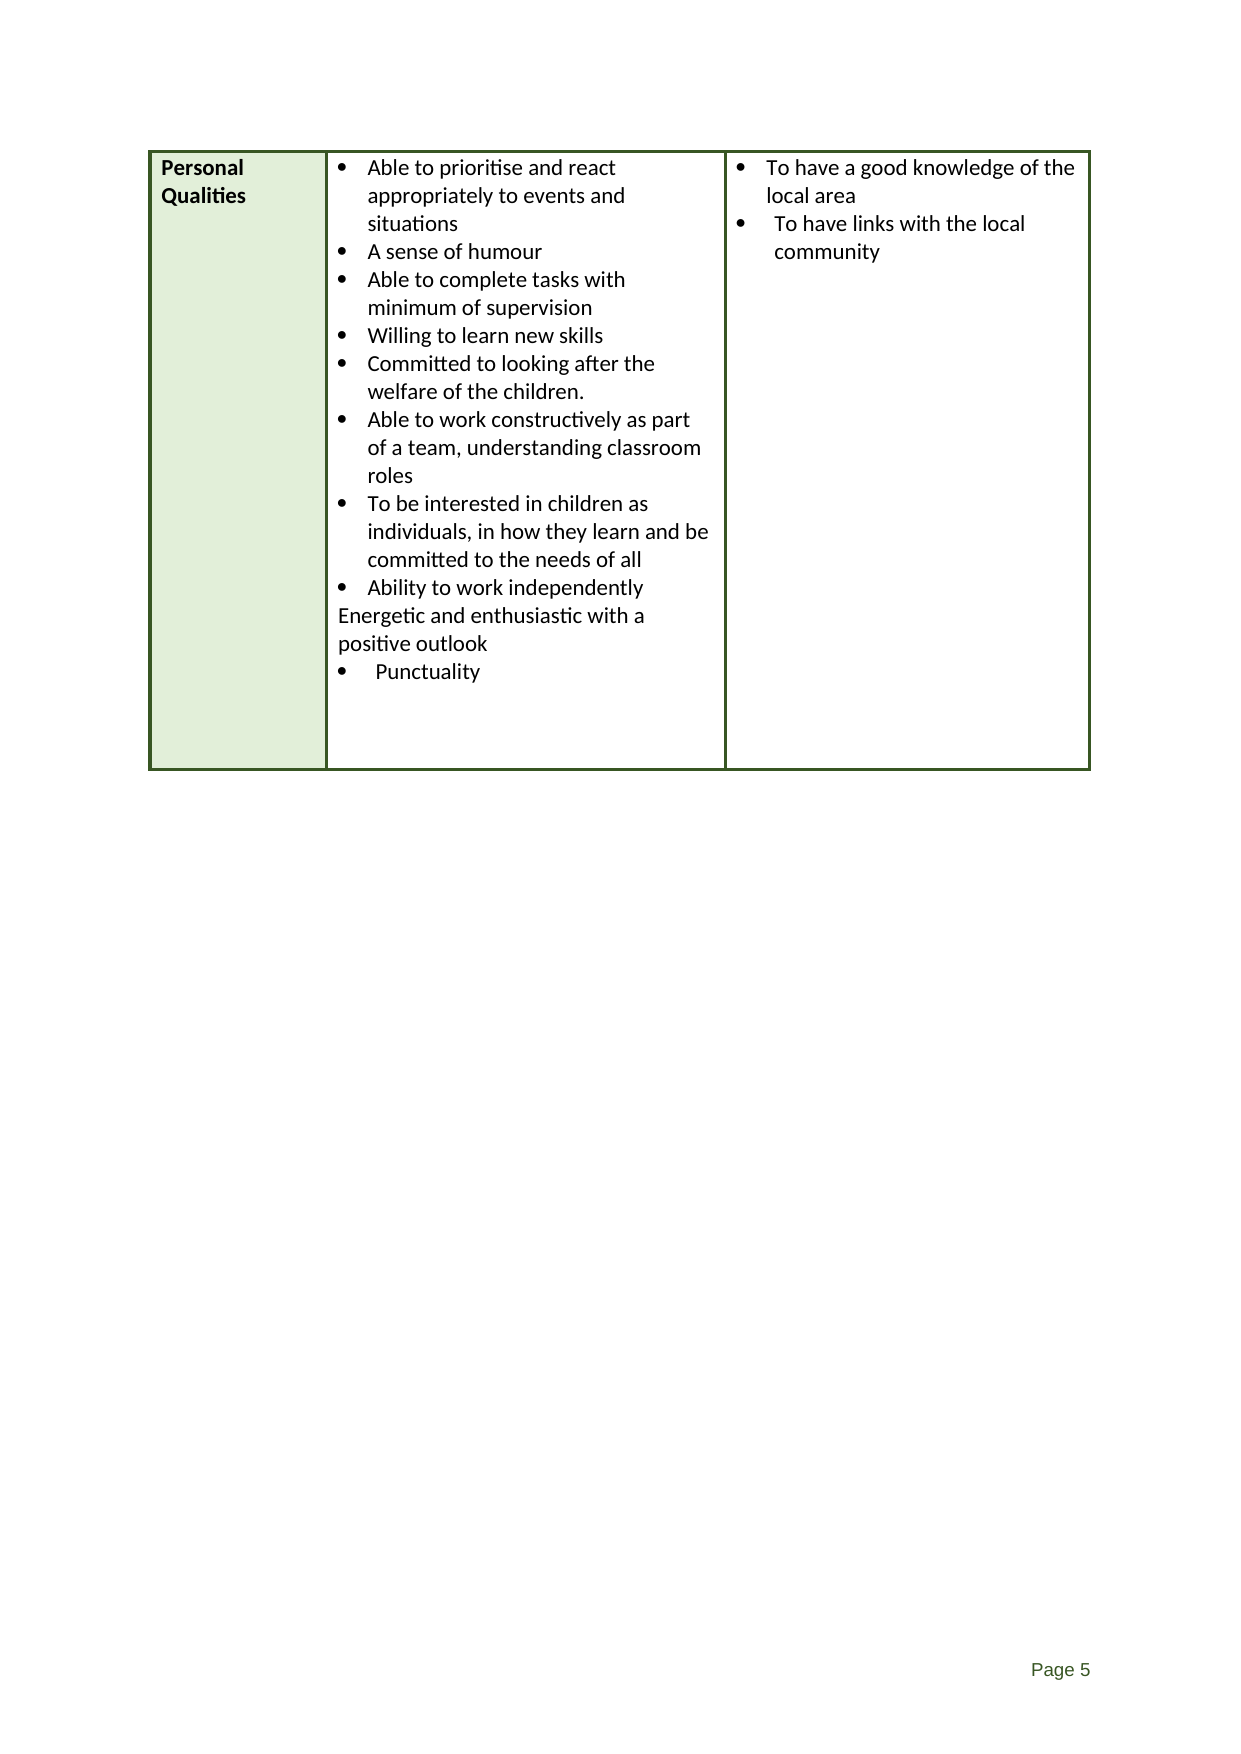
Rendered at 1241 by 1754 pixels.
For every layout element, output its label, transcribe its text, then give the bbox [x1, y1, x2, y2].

table_cell Personal Qualities [152, 153, 325, 768]
table_cell To have a good knowledge of the local area To have links with the local community [727, 153, 1088, 768]
table_cell Able to prioritise and react appropriately to events and situations A sense of humour Able to complete tasks with minimum of supervision Willing to learn new skills Committed to looking after the welfare of the children. Able to work constructively as part of a team, understanding classroom roles To be interested in children as individuals, in how they learn and be committed to the needs of all Ability to work independently Energetic and enthusiastic with a positive outlook Punctuality [328, 153, 724, 768]
